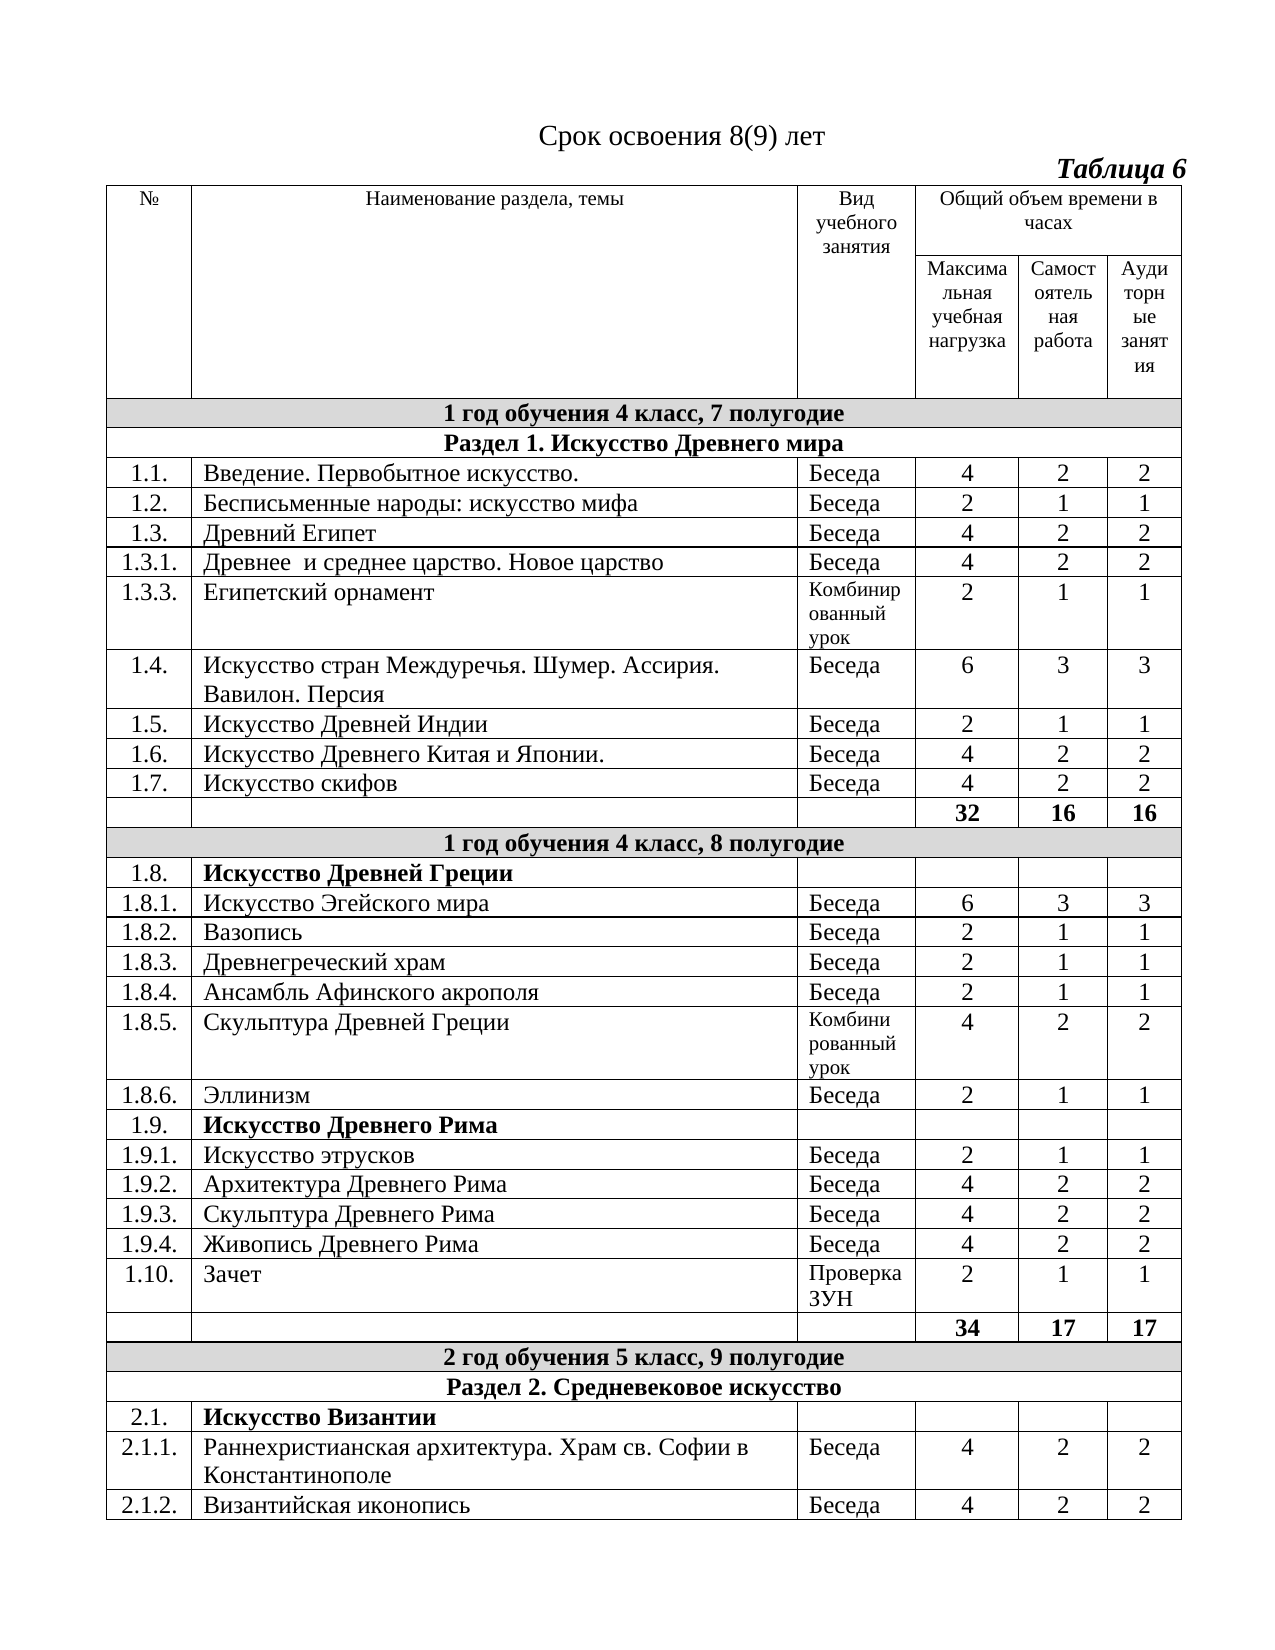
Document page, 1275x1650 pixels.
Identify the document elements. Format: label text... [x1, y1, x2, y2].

table_cell Вазопись [192, 918, 797, 946]
table_cell Эллинизм [192, 1080, 797, 1109]
table_cell [107, 1313, 191, 1341]
table_cell 2 год обучения 5 класс, 9 полугодие [107, 1343, 1181, 1371]
table_cell 1.5. [107, 709, 191, 738]
table_cell 2 [1108, 1432, 1181, 1489]
table_cell 1.8.4. [107, 977, 191, 1006]
table_cell Древнегреческий храм [192, 947, 797, 976]
table_cell 2 [1108, 1170, 1181, 1198]
table_cell 2 [916, 977, 1018, 1006]
table_cell Бесписьменные народы: искусство мифа [192, 488, 797, 517]
table_cell Искусство Древнего Китая и Японии. [192, 739, 797, 767]
table_cell 1.3. [107, 518, 191, 546]
table_cell 1.8.6. [107, 1080, 191, 1109]
table_cell 2 [916, 488, 1018, 517]
table_cell 2.1.2. [107, 1490, 191, 1519]
table_cell 2 [1108, 1229, 1181, 1258]
table_cell Беседа [798, 947, 915, 976]
table_cell 1.8.5. [107, 1007, 191, 1079]
table_cell 4 [916, 769, 1018, 797]
table_cell [798, 1402, 915, 1431]
table_cell Беседа [798, 1170, 915, 1198]
table_cell Беседа [798, 548, 915, 576]
table_cell [798, 1313, 915, 1341]
table_cell [192, 798, 797, 827]
table_cell 2 [916, 709, 1018, 738]
table_cell 1.7. [107, 769, 191, 797]
table_cell 1.9.1. [107, 1140, 191, 1168]
table_cell [1019, 1110, 1107, 1139]
table_cell 1 [1019, 488, 1107, 517]
table_cell 1.9.2. [107, 1170, 191, 1198]
table_cell Беседа [798, 1432, 915, 1489]
table_cell 16 [1108, 798, 1181, 827]
table_cell 1 [1019, 1140, 1107, 1168]
table_cell 1.9. [107, 1110, 191, 1139]
table_cell 1.10. [107, 1259, 191, 1312]
table_cell Искусство Древней Греции [192, 858, 797, 887]
table_cell Самостоятельная работа [1019, 256, 1107, 397]
table_cell 17 [1108, 1313, 1181, 1341]
table_cell Раздел 1. Искусство Древнего мира [107, 428, 1181, 457]
table_cell Беседа [798, 918, 915, 946]
table_cell 2 [916, 1259, 1018, 1312]
table_cell 2 [916, 1080, 1018, 1109]
table_cell Беседа [798, 769, 915, 797]
table_cell [916, 858, 1018, 887]
text Срок освоения 8(9) лет [177, 118, 1186, 152]
table_cell 2 [916, 947, 1018, 976]
table_cell 1.8.3. [107, 947, 191, 976]
table_cell 4 [916, 1199, 1018, 1228]
table_cell [1108, 858, 1181, 887]
table_cell 1.6. [107, 739, 191, 767]
table_cell 4 [916, 739, 1018, 767]
table_cell 2 [1019, 1199, 1107, 1228]
table_cell Беседа [798, 458, 915, 487]
table_header № [107, 186, 191, 397]
table_cell Максимальная учебная нагрузка [916, 256, 1018, 397]
table_header Вид учебного занятия [798, 186, 915, 397]
table_cell [1108, 1402, 1181, 1431]
table_cell Беседа [798, 1229, 915, 1258]
table_cell 2 [1019, 1490, 1107, 1519]
table_cell Беседа [798, 977, 915, 1006]
table_cell Введение. Первобытное искусство. [192, 458, 797, 487]
table_cell 32 [916, 798, 1018, 827]
table_cell [798, 1110, 915, 1139]
table_cell 1 [1108, 1259, 1181, 1312]
table_cell 3 [1108, 650, 1181, 708]
table_cell 1.4. [107, 650, 191, 708]
table_cell 6 [916, 888, 1018, 916]
table_cell Искусство Древнего Рима [192, 1110, 797, 1139]
table_cell Древний Египет [192, 518, 797, 546]
table_cell 2 [1108, 769, 1181, 797]
table_cell 1.8.2. [107, 918, 191, 946]
table_cell Беседа [798, 739, 915, 767]
table_cell Комбинированный урок [798, 1007, 915, 1079]
table_cell 4 [916, 458, 1018, 487]
table_cell Беседа [798, 1080, 915, 1109]
table_cell [798, 858, 915, 887]
table_cell 4 [916, 1490, 1018, 1519]
table_cell 17 [1019, 1313, 1107, 1341]
table_cell [107, 798, 191, 827]
table_cell 1 [1108, 709, 1181, 738]
table_cell 1.9.3. [107, 1199, 191, 1228]
table_cell Комбинированный урок [798, 577, 915, 649]
table_cell 2 [1108, 1199, 1181, 1228]
table_cell 4 [916, 1170, 1018, 1198]
table_cell Искусство Эгейского мира [192, 888, 797, 916]
table_cell 3 [1019, 650, 1107, 708]
table_cell 1 [1019, 1080, 1107, 1109]
table_cell 1 [1019, 709, 1107, 738]
table_cell [798, 798, 915, 827]
table_cell 2 [1019, 769, 1107, 797]
table_cell 3 [1108, 888, 1181, 916]
table_cell [1108, 1110, 1181, 1139]
table_cell 1.2. [107, 488, 191, 517]
table_cell 1 [1108, 577, 1181, 649]
table_cell 2 [916, 577, 1018, 649]
table_cell 1 [1019, 577, 1107, 649]
table_cell 1 [1019, 947, 1107, 976]
table_cell Беседа [798, 1490, 915, 1519]
table_cell 1 [1108, 918, 1181, 946]
table_header Общий объем времени в часах [916, 186, 1181, 255]
table_cell Проверка ЗУН [798, 1259, 915, 1312]
table_cell 1.3.3. [107, 577, 191, 649]
table_cell Египетский орнамент [192, 577, 797, 649]
table_cell 2 [1019, 458, 1107, 487]
table_cell 2 [1108, 1007, 1181, 1079]
table_cell Беседа [798, 488, 915, 517]
table_cell 2 [916, 1140, 1018, 1168]
table_cell 4 [916, 1432, 1018, 1489]
table_cell Искусство стран Междуречья. Шумер. Ассирия. Вавилон. Персия [192, 650, 797, 708]
table_cell 1 [1019, 918, 1107, 946]
table_cell 6 [916, 650, 1018, 708]
table_cell 1.8.1. [107, 888, 191, 916]
table_cell 2.1. [107, 1402, 191, 1431]
table_cell 1 [1108, 1080, 1181, 1109]
table_cell Беседа [798, 650, 915, 708]
table_cell Архитектура Древнего Рима [192, 1170, 797, 1198]
table_header Наименование раздела, темы [192, 186, 797, 397]
table_cell 4 [916, 1007, 1018, 1079]
table_cell 34 [916, 1313, 1018, 1341]
table_cell 1 год обучения 4 класс, 7 полугодие [107, 399, 1181, 427]
table_cell 1 год обучения 4 класс, 8 полугодие [107, 828, 1181, 857]
table_cell Искусство этрусков [192, 1140, 797, 1168]
table_cell 1.8. [107, 858, 191, 887]
table_cell 2.1.1. [107, 1432, 191, 1489]
table_cell Византийская иконопись [192, 1490, 797, 1519]
table_cell [916, 1402, 1018, 1431]
table_cell Аудиторные занятия [1108, 256, 1181, 397]
table_cell [1019, 858, 1107, 887]
table_cell 2 [1019, 1432, 1107, 1489]
table_cell 2 [1108, 548, 1181, 576]
table_cell 1 [1019, 977, 1107, 1006]
table_cell 3 [1019, 888, 1107, 916]
text Таблица 6 [177, 152, 1186, 185]
table_cell 2 [1019, 1229, 1107, 1258]
table_cell Раннехристианская архитектура. Храм св. Софии в Константинополе [192, 1432, 797, 1489]
table_cell 2 [1019, 548, 1107, 576]
table_cell [916, 1110, 1018, 1139]
table_cell Древнее и среднее царство. Новое царство [192, 548, 797, 576]
table_cell 2 [1108, 518, 1181, 546]
table_cell 1 [1108, 977, 1181, 1006]
table_cell Скульптура Древней Греции [192, 1007, 797, 1079]
table_cell 1.1. [107, 458, 191, 487]
table_cell 2 [1108, 458, 1181, 487]
table_cell 1.9.4. [107, 1229, 191, 1258]
table_cell Искусство скифов [192, 769, 797, 797]
table_cell 1 [1108, 488, 1181, 517]
table_cell 16 [1019, 798, 1107, 827]
table_cell Искусство Древней Индии [192, 709, 797, 738]
table_cell Беседа [798, 1140, 915, 1168]
table_cell Раздел 2. Средневековое искусство [107, 1372, 1181, 1401]
table_cell 2 [916, 918, 1018, 946]
table_cell 4 [916, 548, 1018, 576]
table_cell Беседа [798, 888, 915, 916]
table_cell Беседа [798, 1199, 915, 1228]
table_cell Беседа [798, 518, 915, 546]
table_cell 2 [1019, 1170, 1107, 1198]
table_cell Искусство Византии [192, 1402, 797, 1431]
table_cell 1 [1108, 1140, 1181, 1168]
table_cell 2 [1019, 739, 1107, 767]
table_cell Ансамбль Афинского акрополя [192, 977, 797, 1006]
table_cell 1.3.1. [107, 548, 191, 576]
table_cell [192, 1313, 797, 1341]
table_cell 4 [916, 1229, 1018, 1258]
table_cell 2 [1108, 1490, 1181, 1519]
table_cell 1 [1019, 1259, 1107, 1312]
table_cell 2 [1019, 1007, 1107, 1079]
table_cell 2 [1108, 739, 1181, 767]
table_cell Беседа [798, 709, 915, 738]
table_cell 2 [1019, 518, 1107, 546]
table_cell Скульптура Древнего Рима [192, 1199, 797, 1228]
table_cell Зачет [192, 1259, 797, 1312]
table_cell [1019, 1402, 1107, 1431]
table_cell 1 [1108, 947, 1181, 976]
table_cell Живопись Древнего Рима [192, 1229, 797, 1258]
table_cell 4 [916, 518, 1018, 546]
